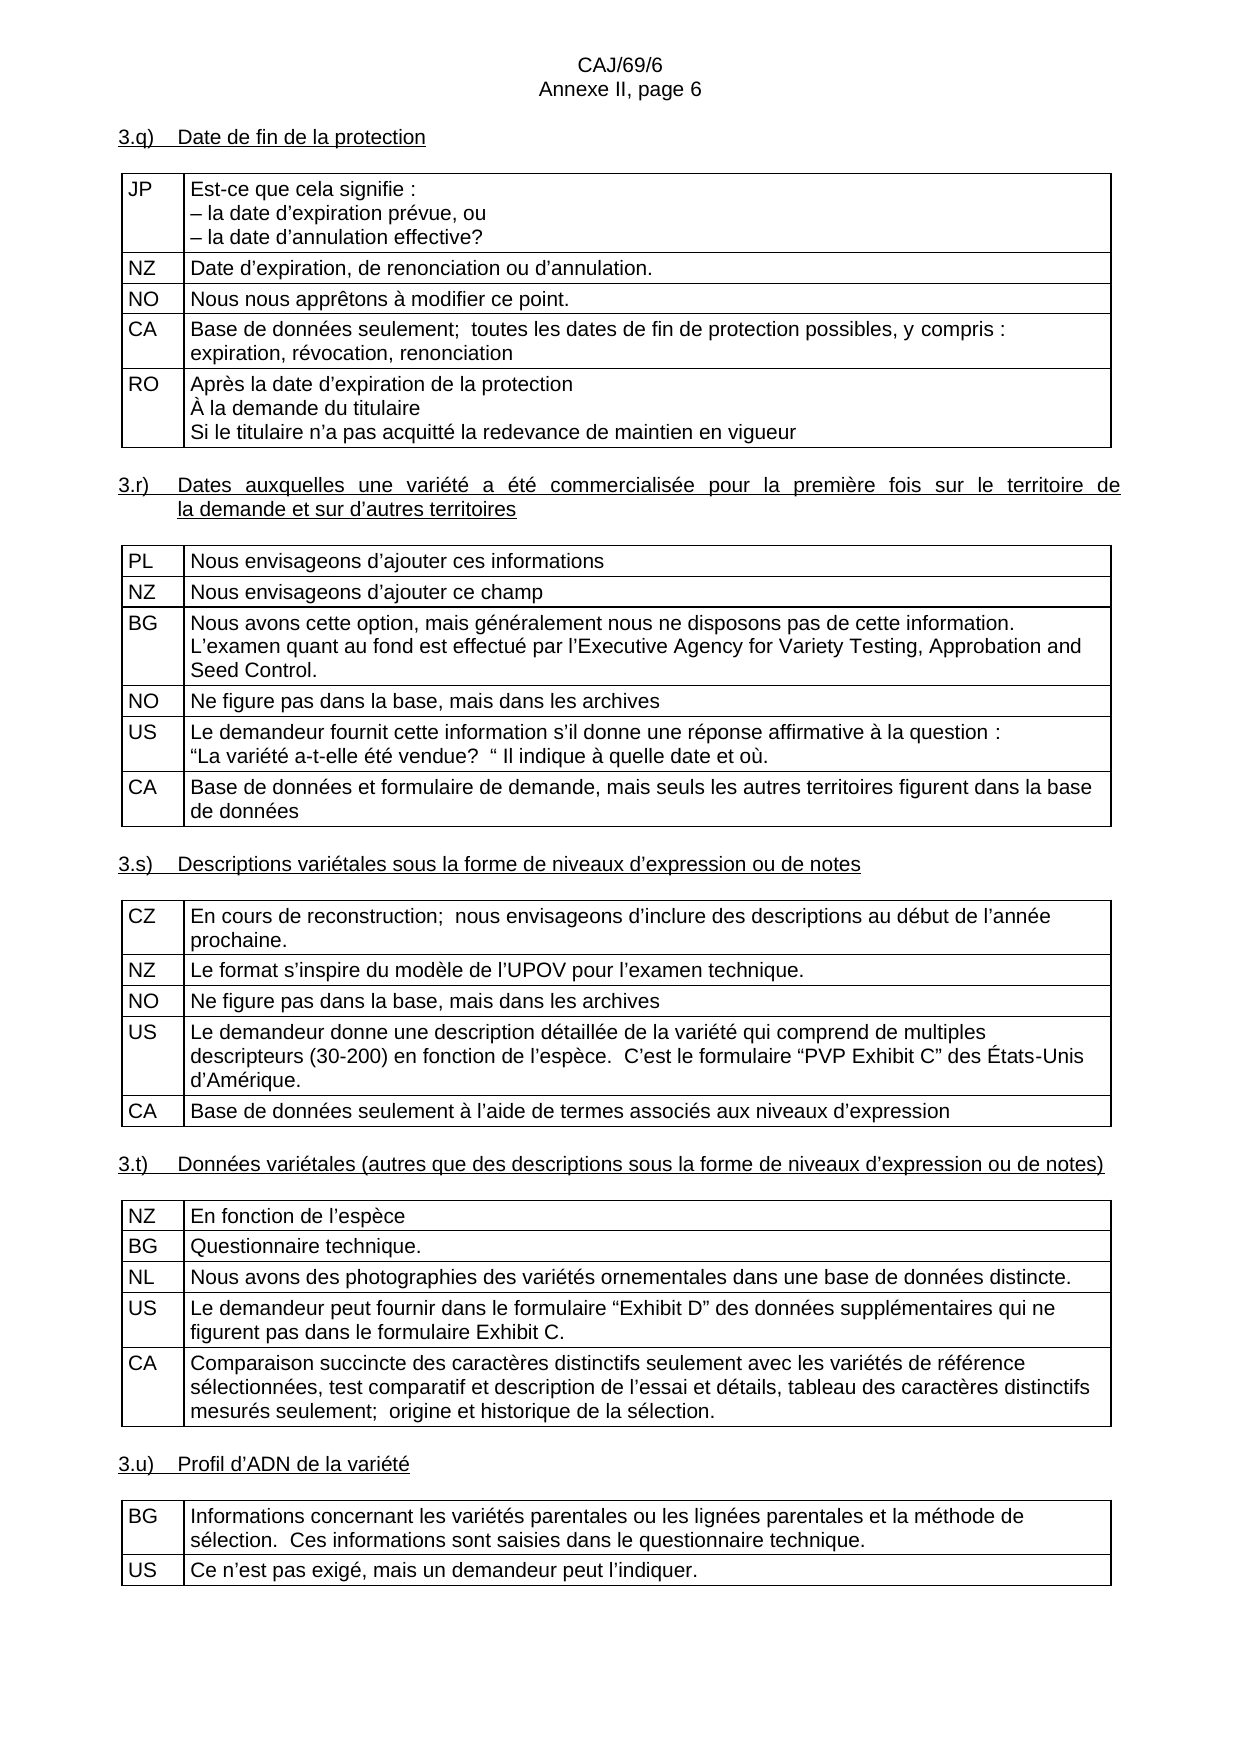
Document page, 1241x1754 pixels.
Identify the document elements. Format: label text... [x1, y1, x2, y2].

table_cell US [123, 1293, 183, 1347]
table_cell NZ [123, 253, 183, 282]
text 3.q) Date de fin de la protection [118, 125, 1122, 149]
table_cell Le demandeur fournit cette information s’il donne une réponse affirmative à la question : “La variété a-t-elle été vendue? “ Il indique à quelle date et où. [185, 717, 1110, 771]
text 3.r) Dates auxquelles une variété a été commercialisée pour la première fois sur le territoire de la demande et sur d’autres territoires [118, 473, 1122, 521]
table_cell NZ [123, 577, 183, 606]
table_cell Questionnaire technique. [185, 1231, 1110, 1261]
table_cell NZ [123, 955, 183, 985]
table_cell Le demandeur peut fournir dans le formulaire “Exhibit D” des données supplémentaires qui ne figurent pas dans le formulaire Exhibit C. [185, 1293, 1110, 1347]
table_header PL [123, 546, 183, 576]
table_cell Ne figure pas dans la base, mais dans les archives [185, 686, 1110, 716]
table_cell Date d’expiration, de renonciation ou d’annulation. [185, 253, 1110, 282]
table_cell CA [123, 772, 183, 826]
table_cell US [123, 1017, 183, 1095]
table_cell US [123, 717, 183, 771]
table_cell NO [123, 284, 183, 313]
table_cell NO [123, 686, 183, 716]
table_cell Nous avons cette option, mais généralement nous ne disposons pas de cette information. L’examen quant au fond est effectué par l’Executive Agency for Variety Testing, Approbation and Seed Control. [185, 608, 1110, 685]
table_cell Base de données seulement; toutes les dates de fin de protection possibles, y compris : expiration, révocation, renonciation [185, 314, 1110, 368]
table_cell NL [123, 1262, 183, 1292]
table_cell Nous envisageons d’ajouter ce champ [185, 577, 1110, 606]
table_header En fonction de l’espèce [185, 1201, 1110, 1230]
table_cell Base de données et formulaire de demande, mais seuls les autres territoires figurent dans la base de données [185, 772, 1110, 826]
table_header En cours de reconstruction; nous envisageons d’inclure des descriptions au début de l’année prochaine. [185, 901, 1110, 954]
table_cell CA [123, 314, 183, 368]
table_cell US [123, 1555, 183, 1585]
table_header BG [123, 1501, 183, 1554]
table_cell Base de données seulement à l’aide de termes associés aux niveaux d’expression [185, 1096, 1110, 1126]
table_cell NO [123, 986, 183, 1016]
table_cell BG [123, 1231, 183, 1261]
table_header Informations concernant les variétés parentales ou les lignées parentales et la méthode de sélection. Ces informations sont saisies dans le questionnaire technique. [185, 1501, 1110, 1554]
table_header Est-ce que cela signifie : – la date d’expiration prévue, ou – la date d’annulation effective? [185, 174, 1110, 252]
table_header Nous envisageons d’ajouter ces informations [185, 546, 1110, 576]
table_cell Ce n’est pas exigé, mais un demandeur peut l’indiquer. [185, 1555, 1110, 1585]
table_cell Ne figure pas dans la base, mais dans les archives [185, 986, 1110, 1016]
table_cell RO [123, 369, 183, 447]
table_cell Le demandeur donne une description détaillée de la variété qui comprend de multiples descripteurs (30-200) en fonction de l’espèce. C’est le formulaire “PVP Exhibit C” des États-Unis d’Amérique. [185, 1017, 1110, 1095]
text 3.t) Données variétales (autres que des descriptions sous la forme de niveaux d’expression ou de notes) [118, 1152, 1122, 1176]
text 3.s) Descriptions variétales sous la forme de niveaux d’expression ou de notes [118, 852, 1122, 876]
table_cell Le format s’inspire du modèle de l’UPOV pour l’examen technique. [185, 955, 1110, 985]
table_header JP [123, 174, 183, 252]
table_cell Après la date d’expiration de la protection À la demande du titulaire Si le titulaire n’a pas acquitté la redevance de maintien en vigueur [185, 369, 1110, 447]
table_cell Nous avons des photographies des variétés ornementales dans une base de données distincte. [185, 1262, 1110, 1292]
table_header CZ [123, 901, 183, 954]
text 3.u) Profil d’ADN de la variété [118, 1452, 1122, 1476]
table_cell Nous nous apprêtons à modifier ce point. [185, 284, 1110, 313]
table_cell BG [123, 608, 183, 685]
table_cell Comparaison succincte des caractères distinctifs seulement avec les variétés de référence sélectionnées, test comparatif et description de l’essai et détails, tableau des caractères distinctifs mesurés seulement; origine et historique de la sélection. [185, 1348, 1110, 1426]
table_cell CA [123, 1096, 183, 1126]
table_cell CA [123, 1348, 183, 1426]
table_header NZ [123, 1201, 183, 1230]
